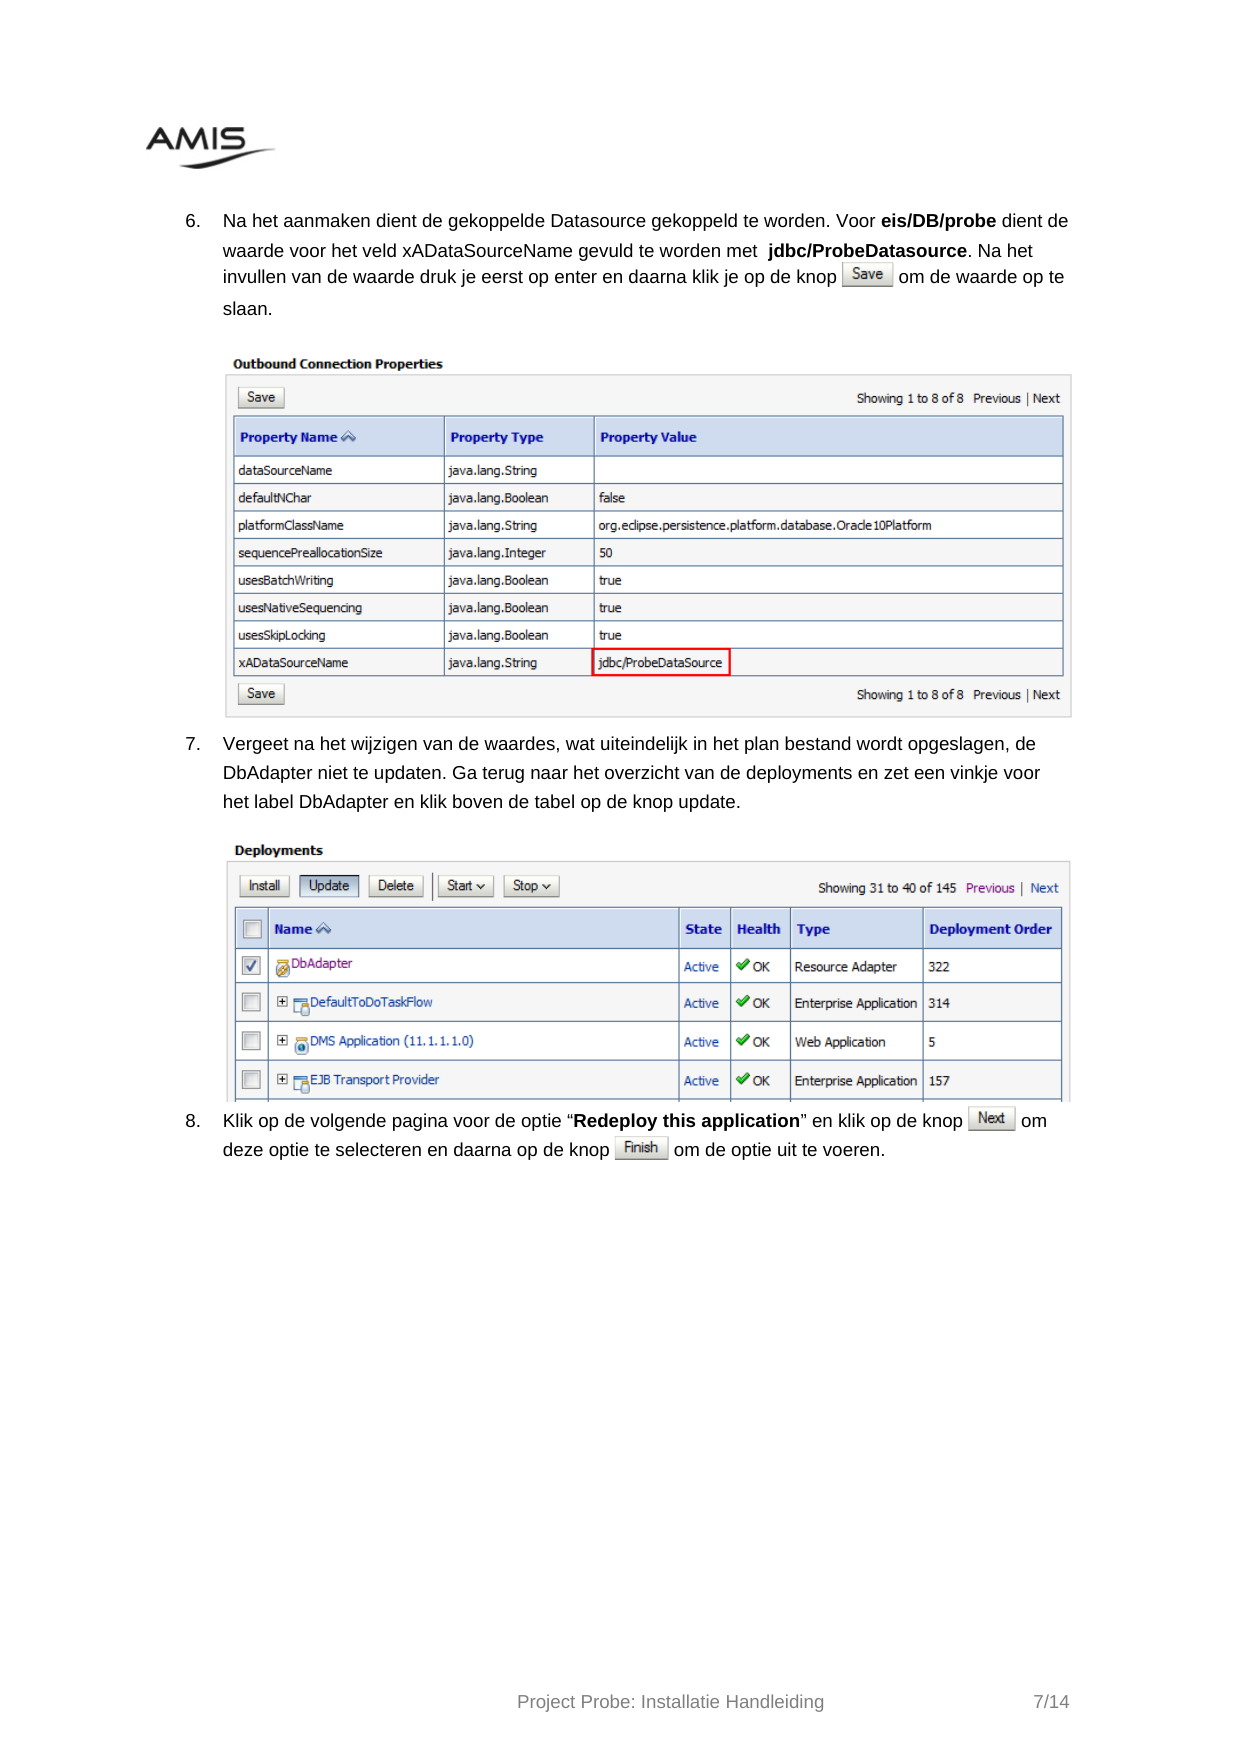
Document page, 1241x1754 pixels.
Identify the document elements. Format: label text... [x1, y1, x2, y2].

picture [614, 1136, 669, 1160]
picture [222, 841, 1074, 1102]
list Klik op de volgende pagina voor de optie “Redeploy this application” en klik op de knop om deze optie te selecteren en daarna op de knop om de optie uit te voeren. [185, 1106, 1069, 1164]
picture [222, 348, 1074, 721]
picture [0, 59, 1241, 186]
picture [842, 262, 894, 287]
picture [968, 1105, 1016, 1131]
